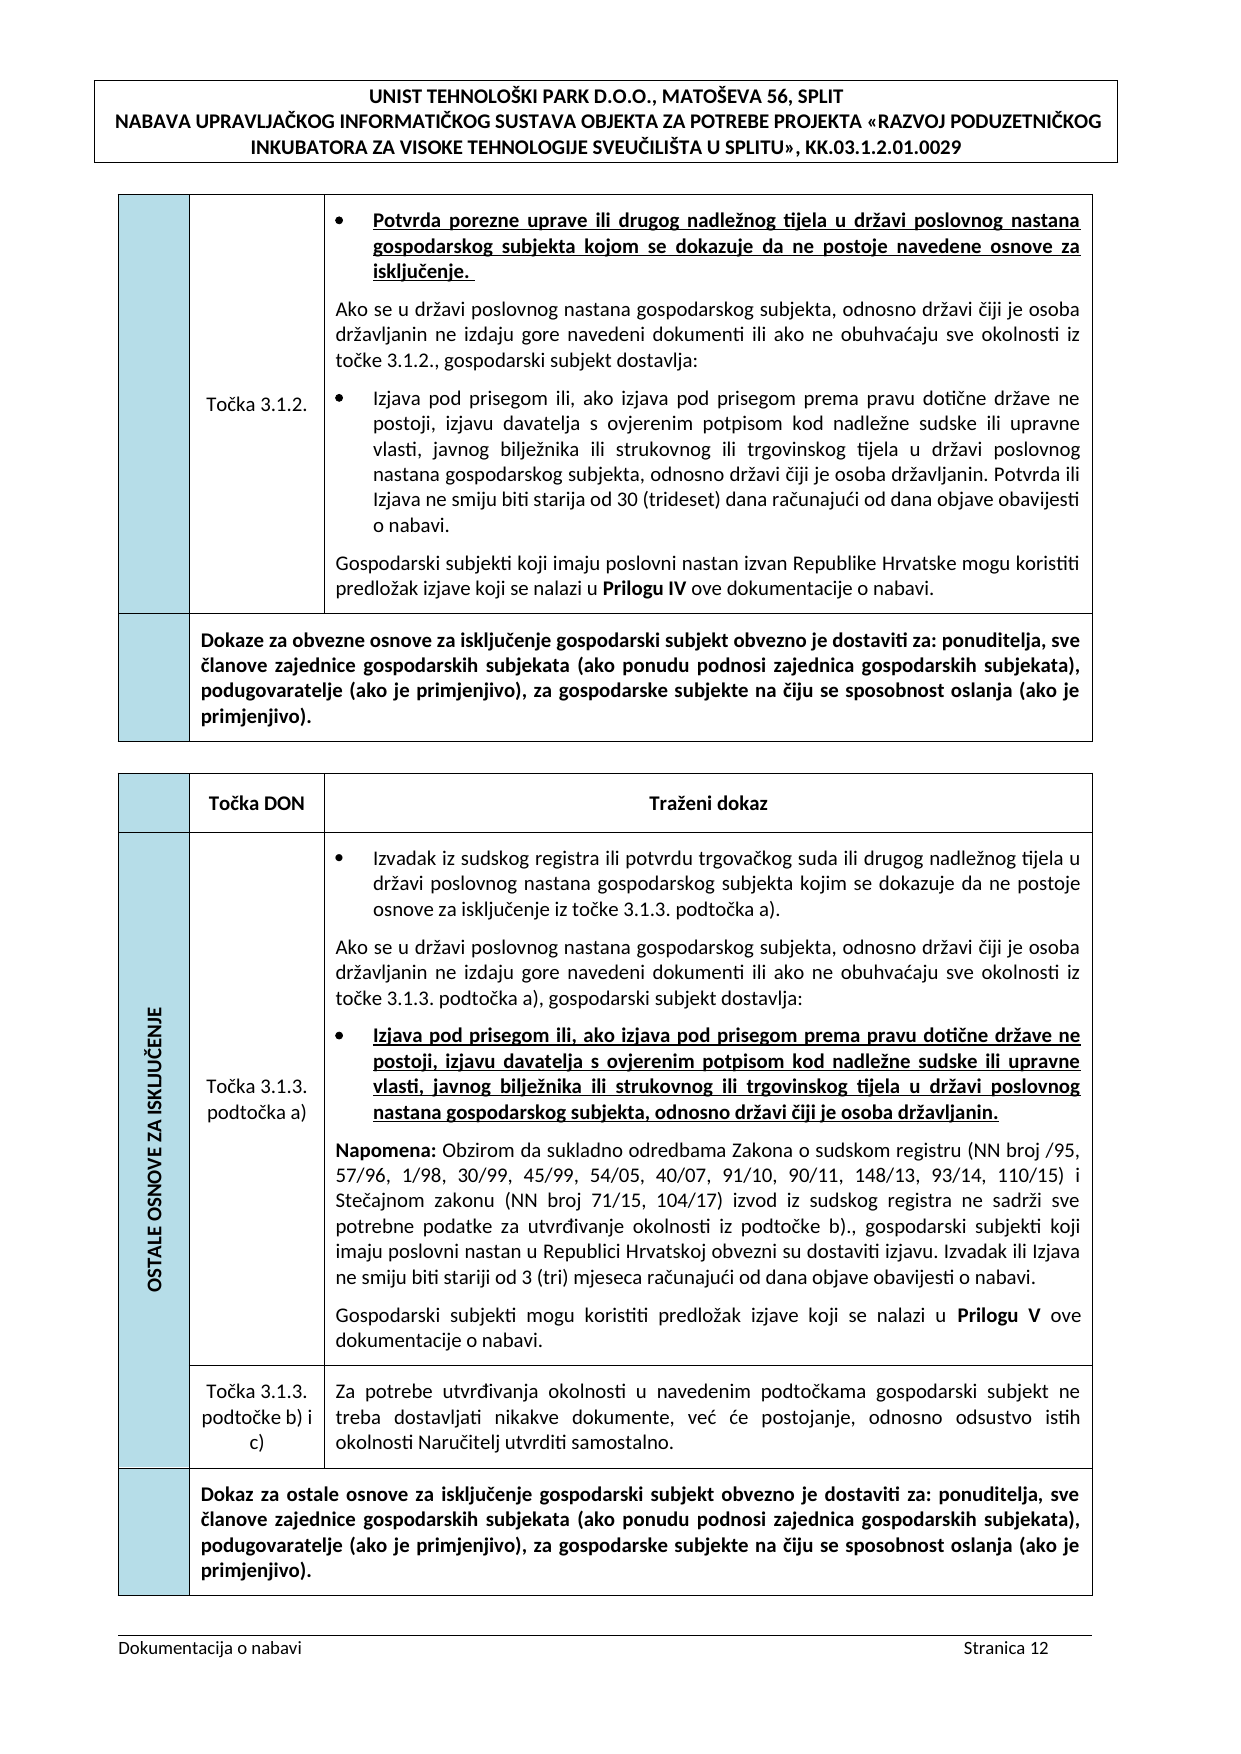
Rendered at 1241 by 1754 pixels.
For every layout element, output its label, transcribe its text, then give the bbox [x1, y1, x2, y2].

table_cell Točka 3.1.2. [190, 195, 324, 613]
table_cell OSTALE OSNOVE ZA ISKLJUČENJE [119, 833, 189, 1467]
table_cell Točka 3.1.3. podtočke b) i c) [190, 1366, 324, 1467]
table_header Točka DON [190, 774, 324, 832]
table_cell Dokaze za obvezne osnove za isključenje gospodarski subjekt obvezno je dostaviti za: ponuditelja, sve članove zajednice gospodarskih subjekata (ako ponudu podnosi zajednica gospodarskih subjekata), podugovaratelje (ako je primjenjivo), za gospodarske subjekte na čiju se sposobnost oslanja (ako je primjenjivo). [190, 614, 1092, 741]
table_header [119, 774, 189, 832]
table_cell Dokaz za ostale osnove za isključenje gospodarski subjekt obvezno je dostaviti za: ponuditelja, sve članove zajednice gospodarskih subjekata (ako ponudu podnosi zajednica gospodarskih subjekata), podugovaratelje (ako je primjenjivo), za gospodarske subjekte na čiju se sposobnost oslanja (ako je primjenjivo). [190, 1469, 1092, 1595]
table_cell Točka 3.1.3. podtočka a) [190, 833, 324, 1365]
table_cell Izvadak iz sudskog registra ili potvrdu trgovačkog suda ili drugog nadležnog tijela u državi poslovnog nastana gospodarskog subjekta kojim se dokazuje da ne postoje osnove za isključenje iz točke 3.1.3. podtočka a). Ako se u državi poslovnog nastana gospodarskog subjekta, odnosno državi čiji je osoba državljanin ne izdaju gore navedeni dokumenti ili ako ne obuhvaćaju sve okolnosti iz točke 3.1.3. podtočka a), gospodarski subjekt dostavlja: Izjava pod prisegom ili, ako izjava pod prisegom prema pravu dotične države ne postoji, izjavu davatelja s ovjerenim potpisom kod nadležne sudske ili upravne vlasti, javnog bilježnika ili strukovnog ili trgovinskog tijela u državi poslovnog nastana gospodarskog subjekta, odnosno državi čiji je osoba državljanin. Napomena: Obzirom da sukladno odredbama Zakona o sudskom registru (NN broj /95, 57/96, 1/98, 30/99, 45/99, 54/05, 40/07, 91/10, 90/11, 148/13, 93/14, 110/15) i Stečajnom zakonu (NN broj 71/15, 104/17) izvod iz sudskog registra ne sadrži sve potrebne podatke za utvrđivanje okolnosti iz podtočke b)., gospodarski subjekti koji imaju poslovni nastan u Republici Hrvatskoj obvezni su dostaviti izjavu. Izvadak ili Izjava ne smiju biti stariji od 3 (tri) mjeseca računajući od dana objave obavijesti o nabavi. Gospodarski subjekti mogu koristiti predložak izjave koji se nalazi u Prilogu V ove dokumentacije o nabavi. [325, 833, 1092, 1365]
table_cell [119, 1469, 189, 1595]
table_cell [119, 614, 189, 741]
table_cell Za potrebe utvrđivanja okolnosti u navedenim podtočkama gospodarski subjekt ne treba dostavljati nikakve dokumente, već će postojanje, odnosno odsustvo istih okolnosti Naručitelj utvrditi samostalno. [325, 1366, 1092, 1467]
table_cell Potvrda porezne uprave ili drugog nadležnog tijela u državi poslovnog nastana gospodarskog subjekta kojom se dokazuje da ne postoje navedene osnove za isključenje. Ako se u državi poslovnog nastana gospodarskog subjekta, odnosno državi čiji je osoba državljanin ne izdaju gore navedeni dokumenti ili ako ne obuhvaćaju sve okolnosti iz točke 3.1.2., gospodarski subjekt dostavlja: Izjava pod prisegom ili, ako izjava pod prisegom prema pravu dotične države ne postoji, izjavu davatelja s ovjerenim potpisom kod nadležne sudske ili upravne vlasti, javnog bilježnika ili strukovnog ili trgovinskog tijela u državi poslovnog nastana gospodarskog subjekta, odnosno državi čiji je osoba državljanin. Potvrda ili Izjava ne smiju biti starija od 30 (trideset) dana računajući od dana objave obavijesti o nabavi. Gospodarski subjekti koji imaju poslovni nastan izvan Republike Hrvatske mogu koristiti predložak izjave koji se nalazi u Prilogu IV ove dokumentacije o nabavi. [325, 195, 1092, 613]
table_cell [119, 195, 189, 613]
table_header Traženi dokaz [325, 774, 1092, 832]
